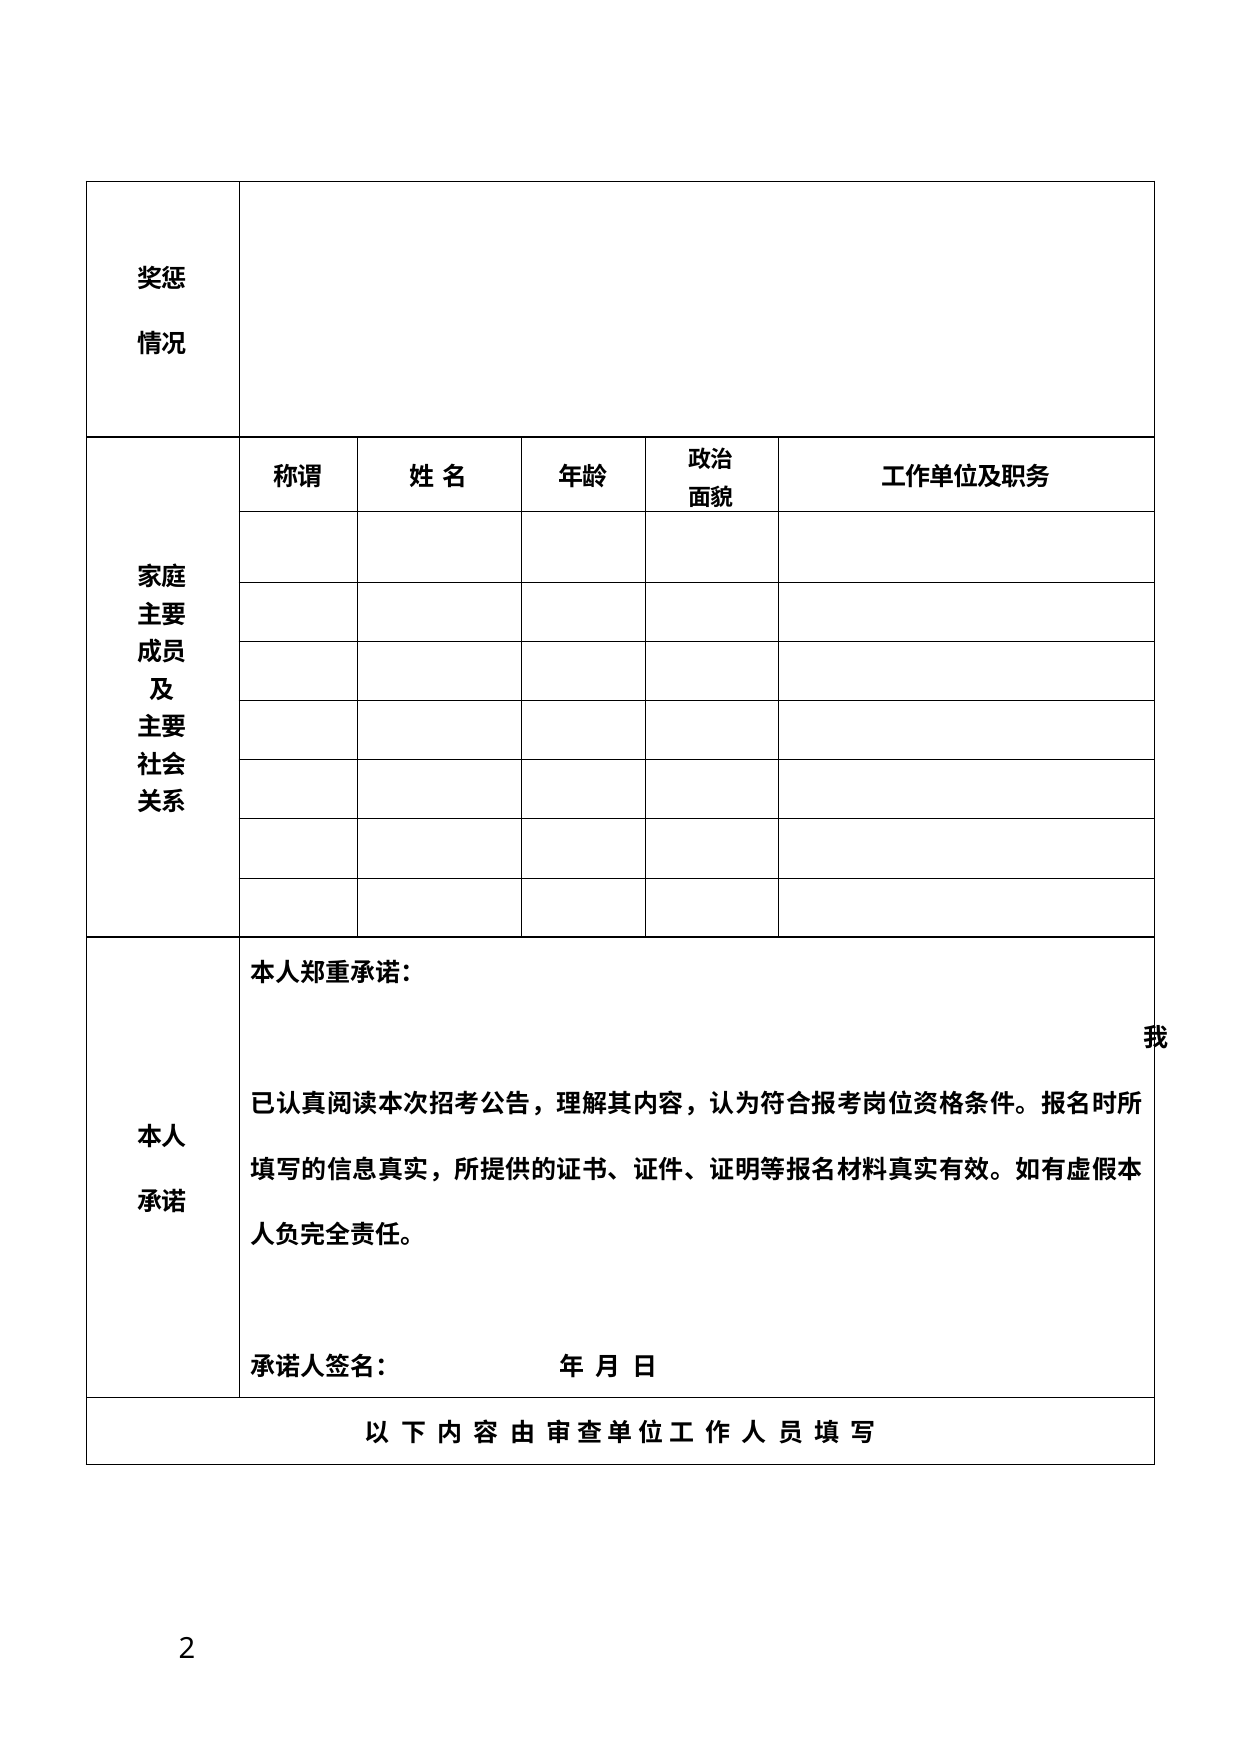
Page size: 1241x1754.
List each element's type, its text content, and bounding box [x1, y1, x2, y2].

table_cell [522, 760, 645, 818]
table_cell [240, 760, 357, 818]
table_cell 年龄 [522, 438, 645, 511]
table_cell [240, 583, 357, 641]
table_cell [522, 642, 645, 700]
table_cell [358, 512, 521, 582]
table_cell [522, 512, 645, 582]
table_cell [358, 701, 521, 759]
table_cell [779, 701, 1154, 759]
table_cell [240, 701, 357, 759]
table_cell [779, 879, 1154, 936]
table_cell 称谓 [240, 438, 357, 511]
table_cell [358, 760, 521, 818]
table_cell 政治 面貌 [646, 438, 778, 511]
table_cell [240, 642, 357, 700]
table_cell 本人 承诺 [87, 938, 239, 1397]
table_cell [646, 701, 778, 759]
table_cell [779, 642, 1154, 700]
table_cell [522, 583, 645, 641]
table_cell [358, 819, 521, 877]
table_cell [358, 583, 521, 641]
table_cell [779, 760, 1154, 818]
table_cell [240, 879, 357, 936]
table_cell [522, 701, 645, 759]
table_cell [522, 819, 645, 877]
table_cell [646, 879, 778, 936]
table_cell [646, 512, 778, 582]
table_cell 工作单位及职务 [779, 438, 1154, 511]
table_cell [779, 512, 1154, 582]
table_cell 奖惩 情况 [87, 182, 239, 436]
table_cell [240, 182, 1154, 436]
table_cell [358, 642, 521, 700]
table_cell [240, 512, 357, 582]
table_cell [646, 583, 778, 641]
table_cell 以 下 内 容 由 审 查 单 位 工 作 人 员 填 写 [87, 1398, 1154, 1463]
table_cell [779, 819, 1154, 877]
table_cell [358, 879, 521, 936]
table_cell 家庭 主要 成员 及 主要 社会 关系 [87, 438, 239, 936]
table_cell 姓 名 [358, 438, 521, 511]
table_cell [522, 879, 645, 936]
table_cell [240, 819, 357, 877]
table_cell [779, 583, 1154, 641]
table_cell [646, 819, 778, 877]
table_cell 本人郑重承诺： 我已认真阅读本次招考公告，理解其内容，认为符合报考岗位资格条件。报名时所填写的信息真实，所提供的证书、证件、证明等报名材料真实有效。如有虚假本人负完全责任。 承诺人签名： 年 月 日 [240, 938, 1154, 1397]
table_cell [646, 760, 778, 818]
table_cell [646, 642, 778, 700]
